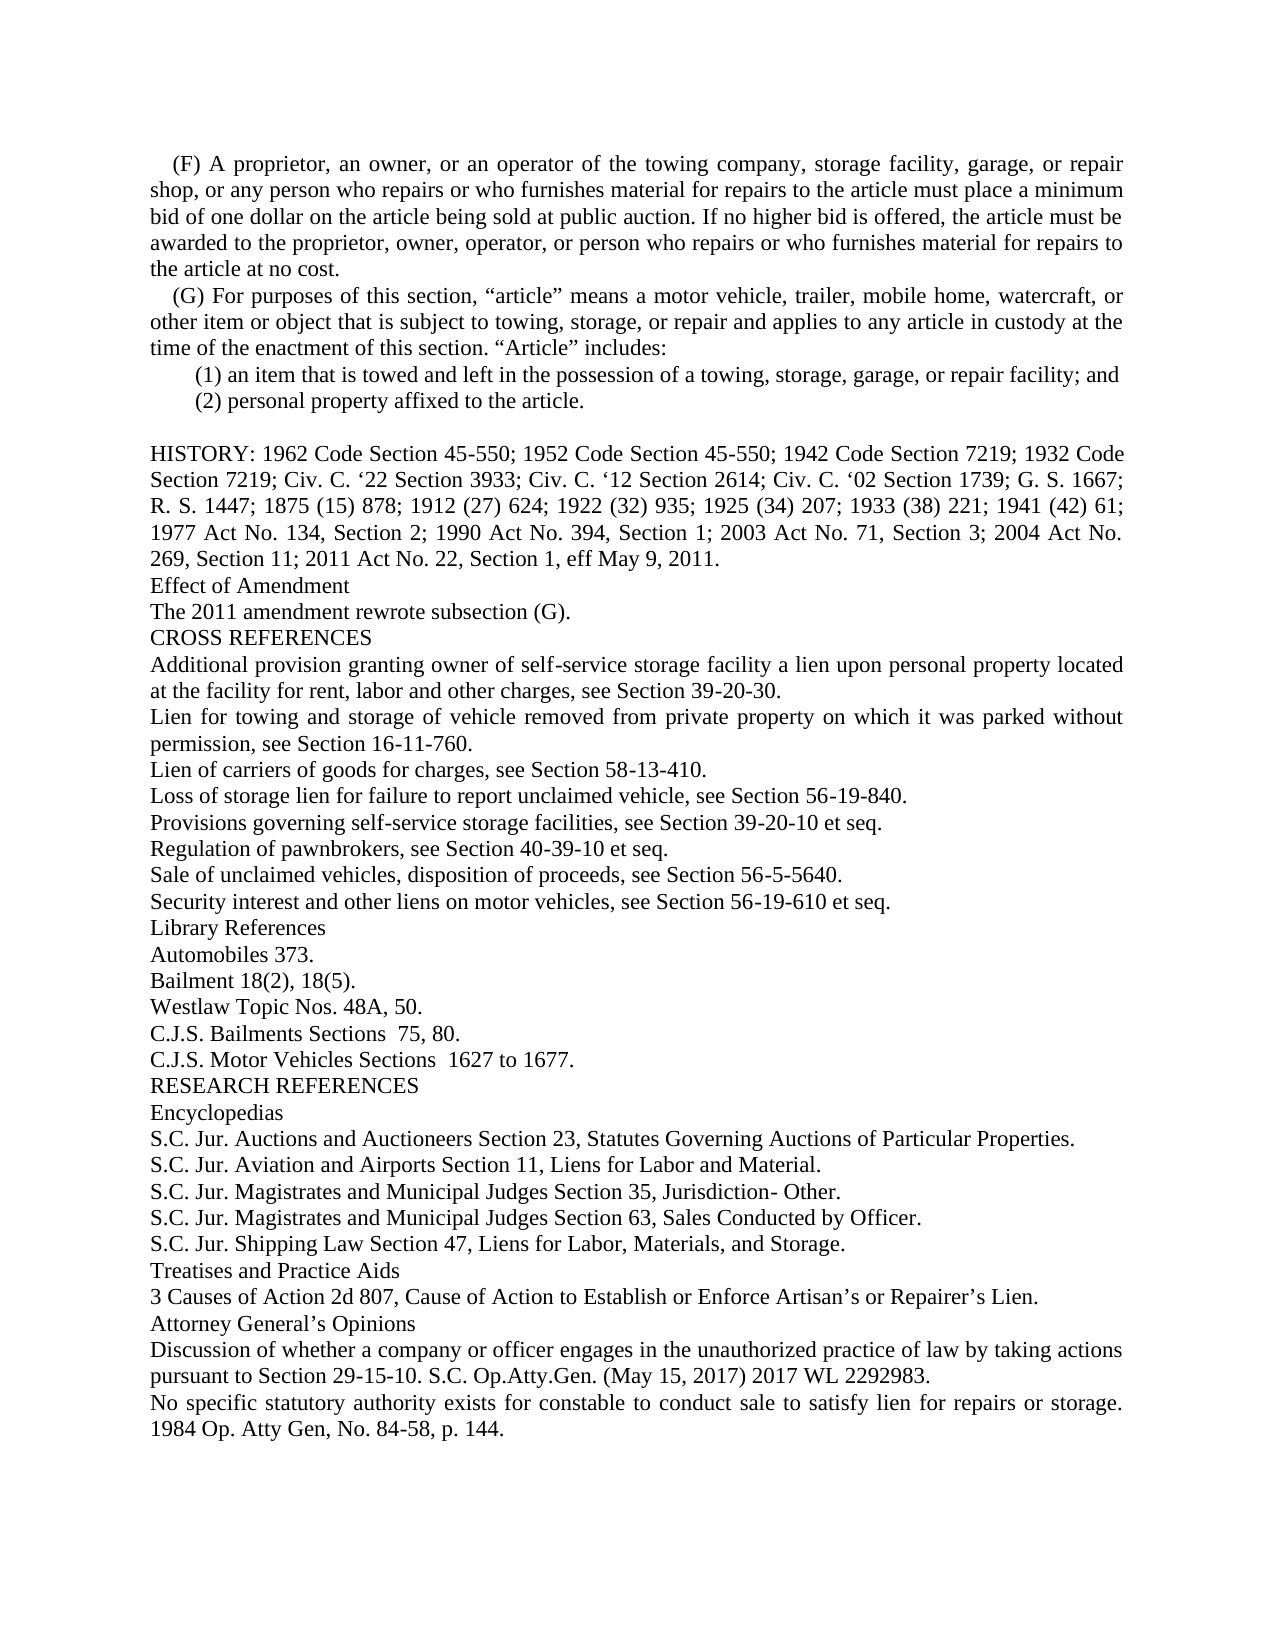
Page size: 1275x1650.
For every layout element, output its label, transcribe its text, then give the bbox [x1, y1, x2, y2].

text RESEARCH REFERENCES [150, 1072, 1125, 1099]
text Security interest and other liens on motor vehicles, see Section 56-19-610 et seq. [150, 888, 1125, 914]
text The 2011 amendment rewrote subsection (G). [150, 598, 1125, 624]
text Westlaw Topic Nos. 48A, 50. [150, 993, 1125, 1020]
text Loss of storage lien for failure to report unclaimed vehicle, see Section 56-19-840. [150, 782, 1125, 809]
text Encyclopedias [150, 1099, 1125, 1125]
text (2) personal property affixed to the article. [150, 387, 1125, 413]
text S.C. Jur. Auctions and Auctioneers Section 23, Statutes Governing Auctions of Particular Properties. [150, 1125, 1125, 1151]
text C.J.S. Motor Vehicles Sections 1627 to 1677. [150, 1046, 1125, 1072]
text Attorney General’s Opinions [150, 1309, 1125, 1336]
text Treatises and Practice Aids [150, 1257, 1125, 1283]
text Sale of unclaimed vehicles, disposition of proceeds, see Section 56-5-5640. [150, 862, 1125, 888]
text (F) A proprietor, an owner, or an operator of the towing company, storage facility, garage, or repair shop, or any person who repairs or who furnishes material for repairs to the article must place a minimum bid of one dollar on the article being sold at public auction. If no higher bid is offered, the article must be awarded to the proprietor, owner, operator, or person who repairs or who furnishes material for repairs to the article at no cost. [150, 150, 1125, 282]
text CROSS REFERENCES [150, 624, 1125, 651]
text S.C. Jur. Aviation and Airports Section 11, Liens for Labor and Material. [150, 1151, 1125, 1178]
text Automobiles 373. [150, 941, 1125, 967]
text Discussion of whether a company or officer engages in the unauthorized practice of law by taking actions pursuant to Section 29-15-10. S.C. Op.Atty.Gen. (May 15, 2017) 2017 WL 2292983. [150, 1336, 1125, 1389]
text No specific statutory authority exists for constable to conduct sale to satisfy lien for repairs or storage. 1984 Op. Atty Gen, No. 84-58, p. 144. [150, 1389, 1125, 1441]
text HISTORY: 1962 Code Section 45-550; 1952 Code Section 45-550; 1942 Code Section 7219; 1932 Code Section 7219; Civ. C. ‘22 Section 3933; Civ. C. ‘12 Section 2614; Civ. C. ‘02 Section 1739; G. S. 1667; R. S. 1447; 1875 (15) 878; 1912 (27) 624; 1922 (32) 935; 1925 (34) 207; 1933 (38) 221; 1941 (42) 61; 1977 Act No. 134, Section 2; 1990 Act No. 394, Section 1; 2003 Act No. 71, Section 3; 2004 Act No. 269, Section 11; 2011 Act No. 22, Section 1, eff May 9, 2011. [150, 440, 1125, 572]
text S.C. Jur. Magistrates and Municipal Judges Section 63, Sales Conducted by Officer. [150, 1204, 1125, 1231]
text Effect of Amendment [150, 572, 1125, 598]
text C.J.S. Bailments Sections 75, 80. [150, 1020, 1125, 1046]
text Lien for towing and storage of vehicle removed from private property on which it was parked without permission, see Section 16-11-760. [150, 703, 1125, 756]
text S.C. Jur. Shipping Law Section 47, Liens for Labor, Materials, and Storage. [150, 1231, 1125, 1257]
text Regulation of pawnbrokers, see Section 40-39-10 et seq. [150, 835, 1125, 862]
text (1) an item that is towed and left in the possession of a towing, storage, garage, or repair facility; and [150, 361, 1125, 387]
text (G) For purposes of this section, “article” means a motor vehicle, trailer, mobile home, watercraft, or other item or object that is subject to towing, storage, or repair and applies to any article in custody at the time of the enactment of this section. “Article” includes: [150, 282, 1125, 361]
text S.C. Jur. Magistrates and Municipal Judges Section 35, Jurisdiction- Other. [150, 1178, 1125, 1204]
text Library References [150, 914, 1125, 941]
text Provisions governing self-service storage facilities, see Section 39-20-10 et seq. [150, 809, 1125, 835]
text 3 Causes of Action 2d 807, Cause of Action to Establish or Enforce Artisan’s or Repairer’s Lien. [150, 1283, 1125, 1309]
text Lien of carriers of goods for charges, see Section 58-13-410. [150, 756, 1125, 782]
text Additional provision granting owner of self-service storage facility a lien upon personal property located at the facility for rent, labor and other charges, see Section 39-20-30. [150, 651, 1125, 703]
text Bailment 18(2), 18(5). [150, 967, 1125, 993]
